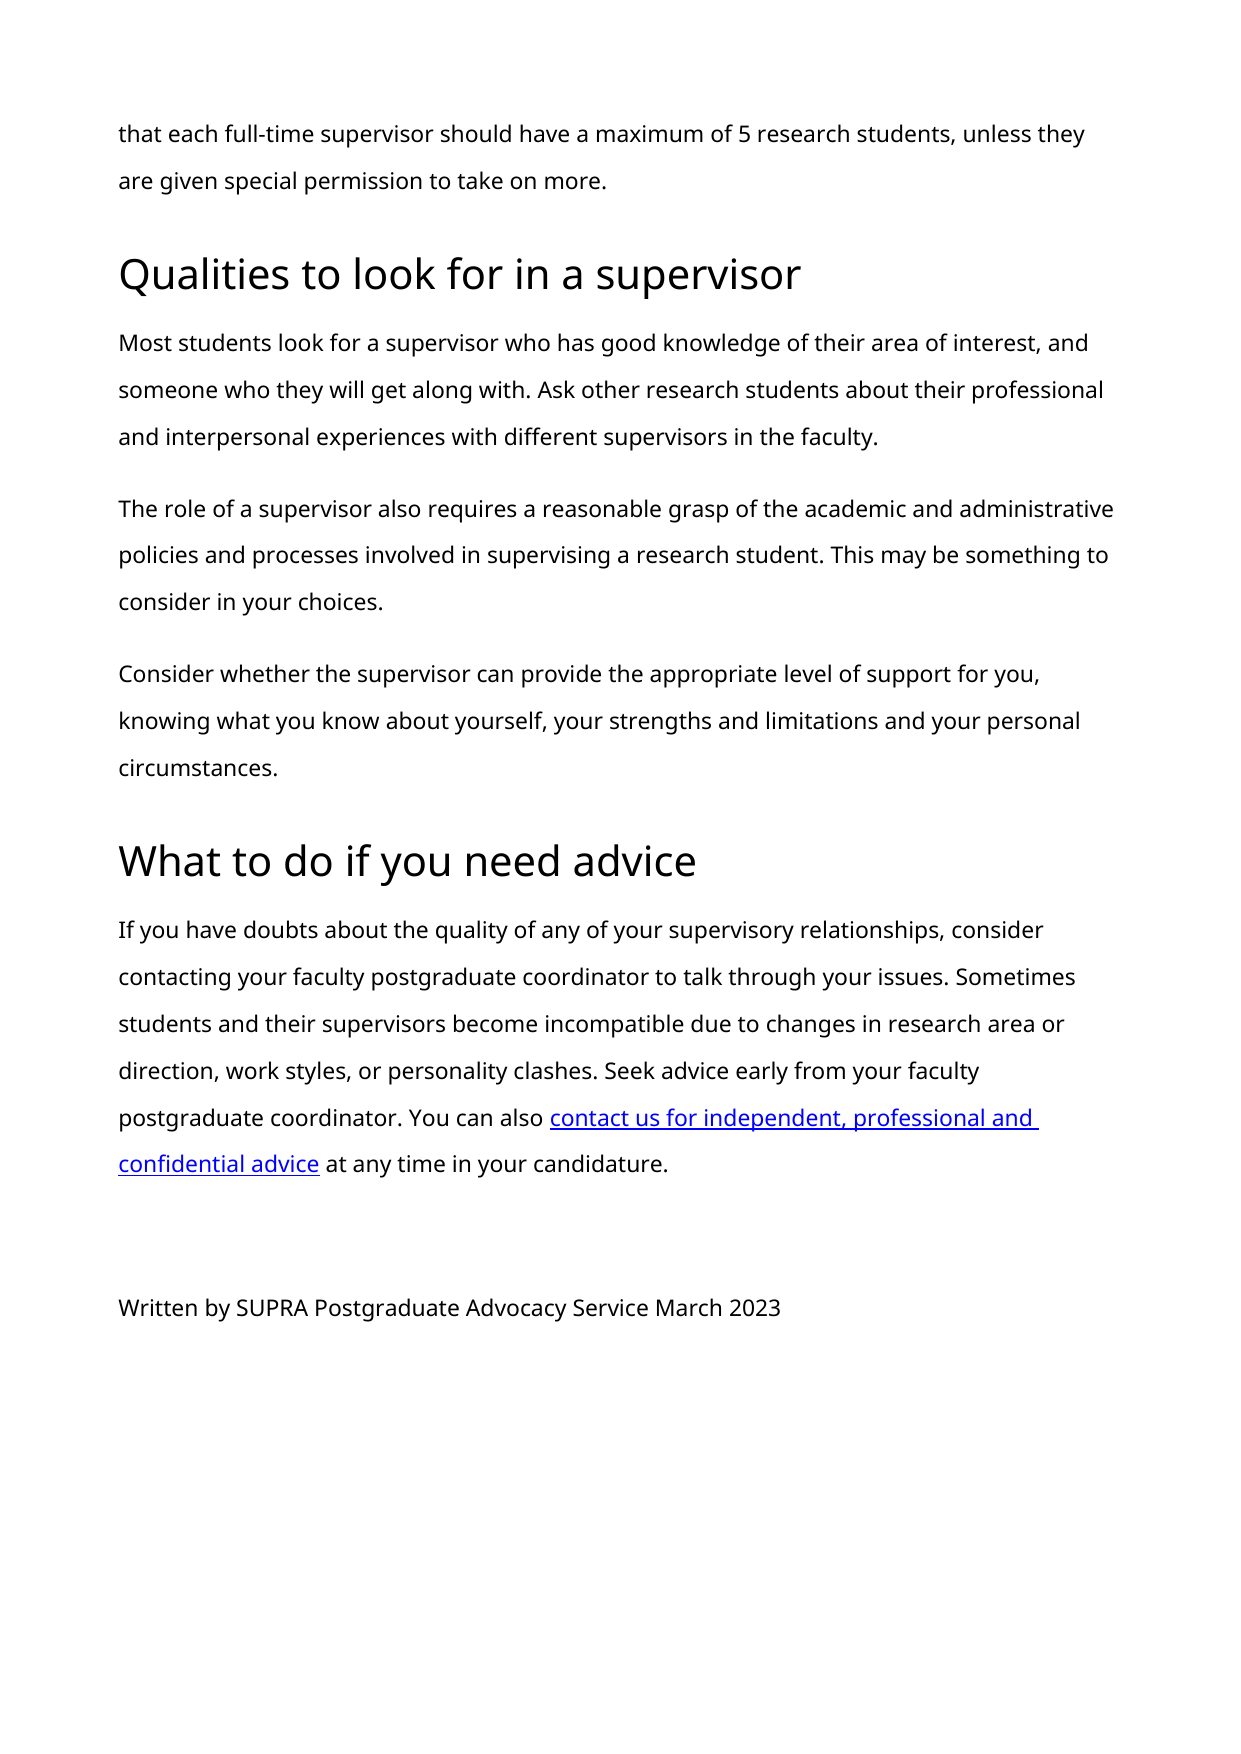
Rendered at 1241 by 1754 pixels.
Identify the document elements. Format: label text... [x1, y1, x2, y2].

text The role of a supervisor also requires a reasonable grasp of the academic and administrative policies and processes involved in supervising a research student. This may be something to consider in your choices. [118, 493, 1122, 618]
text If you have doubts about the quality of any of your supervisory relationships, consider contacting your faculty postgraduate coordinator to talk through your issues. Sometimes students and their supervisors become incompatible due to changes in research area or direction, work styles, or personality clashes. Seek advice early from your faculty postgraduate coordinator. You can also contact us for independent, professional and confidential advice at any time in your candidature. [118, 914, 1122, 1179]
text Written by SUPRA Postgraduate Advocacy Service March 2023 [118, 1292, 1122, 1323]
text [118, 118, 1122, 196]
text Most students look for a supervisor who has good knowledge of their area of interest, and someone who they will get along with. Ask other research students about their professional and interpersonal experiences with different supervisors in the faculty. [118, 327, 1122, 452]
text Consider whether the supervisor can provide the appropriate level of support for you, knowing what you know about yourself, your strengths and limitations and your personal circumstances. [118, 658, 1122, 783]
subtitle Qualities to look for in a supervisor [118, 245, 1122, 302]
subtitle What to do if you need advice [118, 832, 1122, 889]
